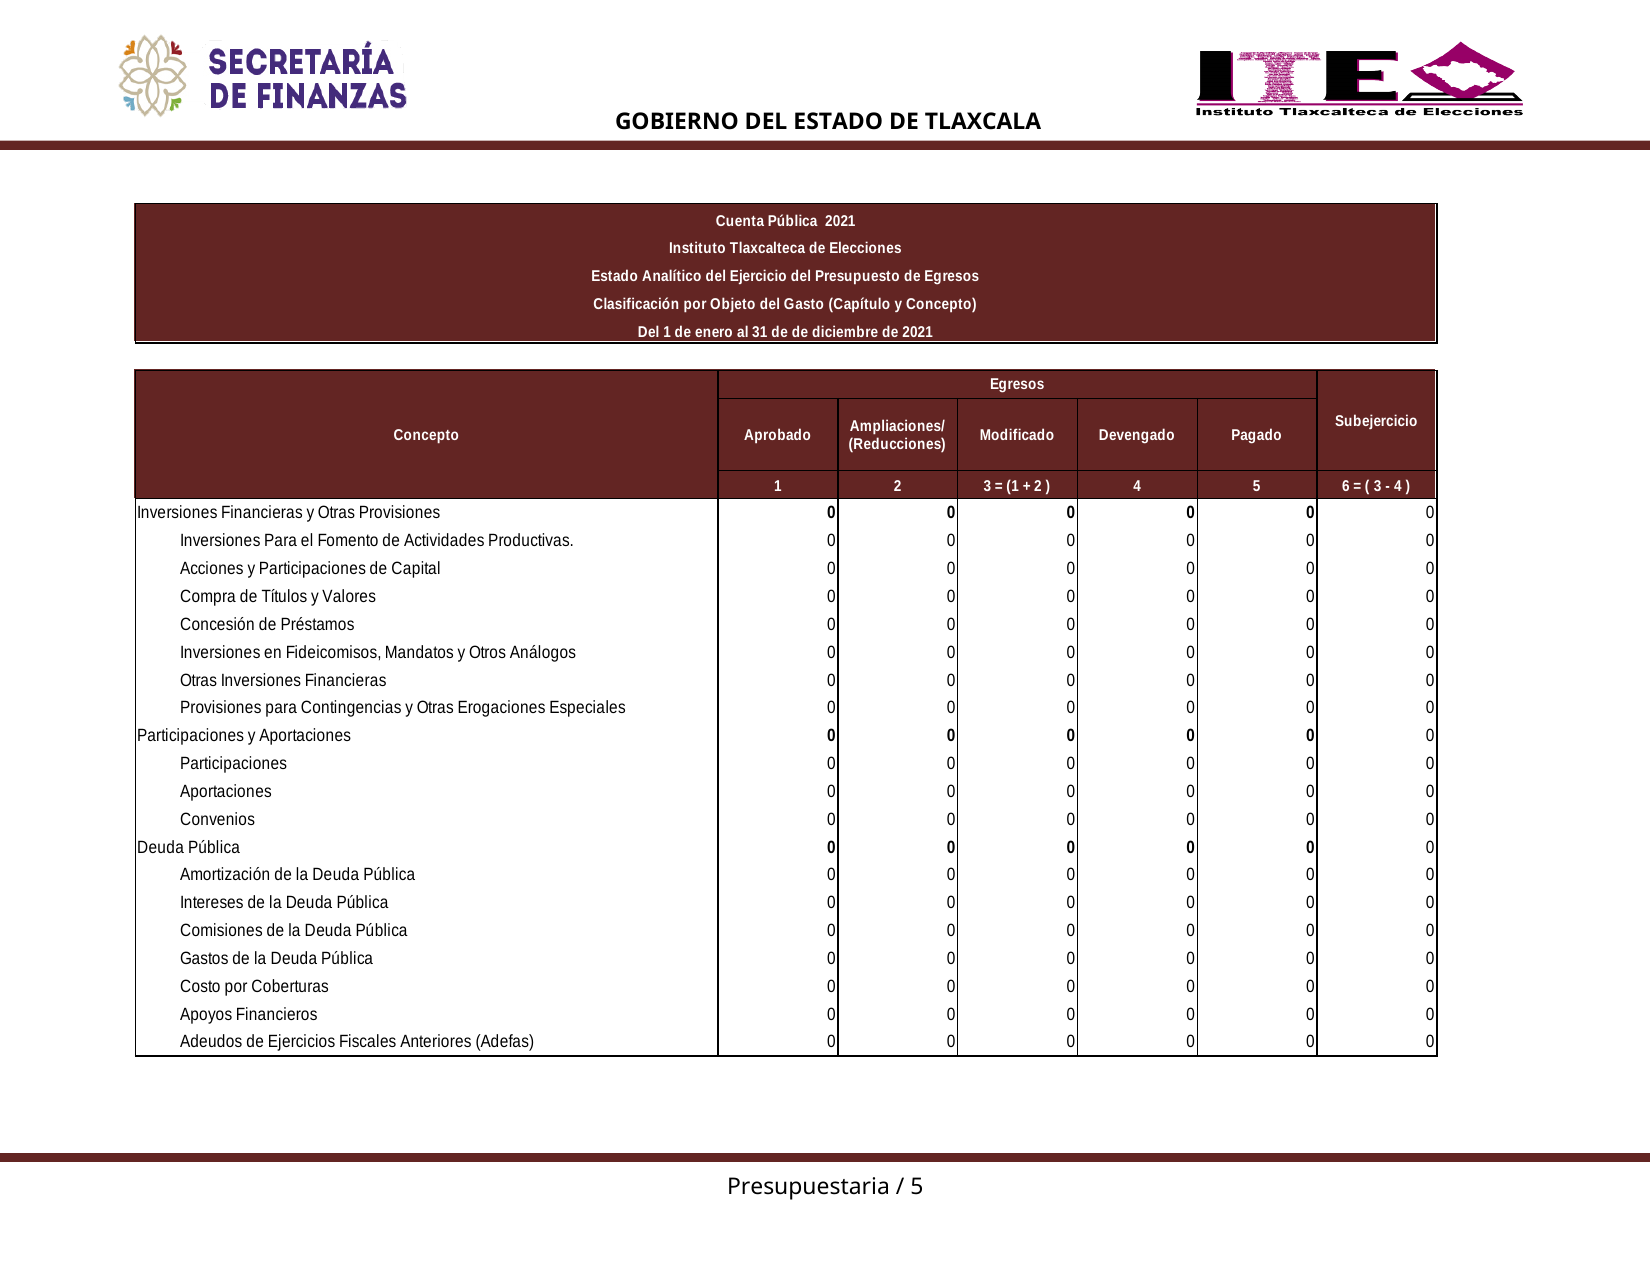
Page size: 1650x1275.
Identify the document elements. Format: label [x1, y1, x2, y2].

picture [112, 23, 411, 129]
picture [1185, 37, 1538, 121]
